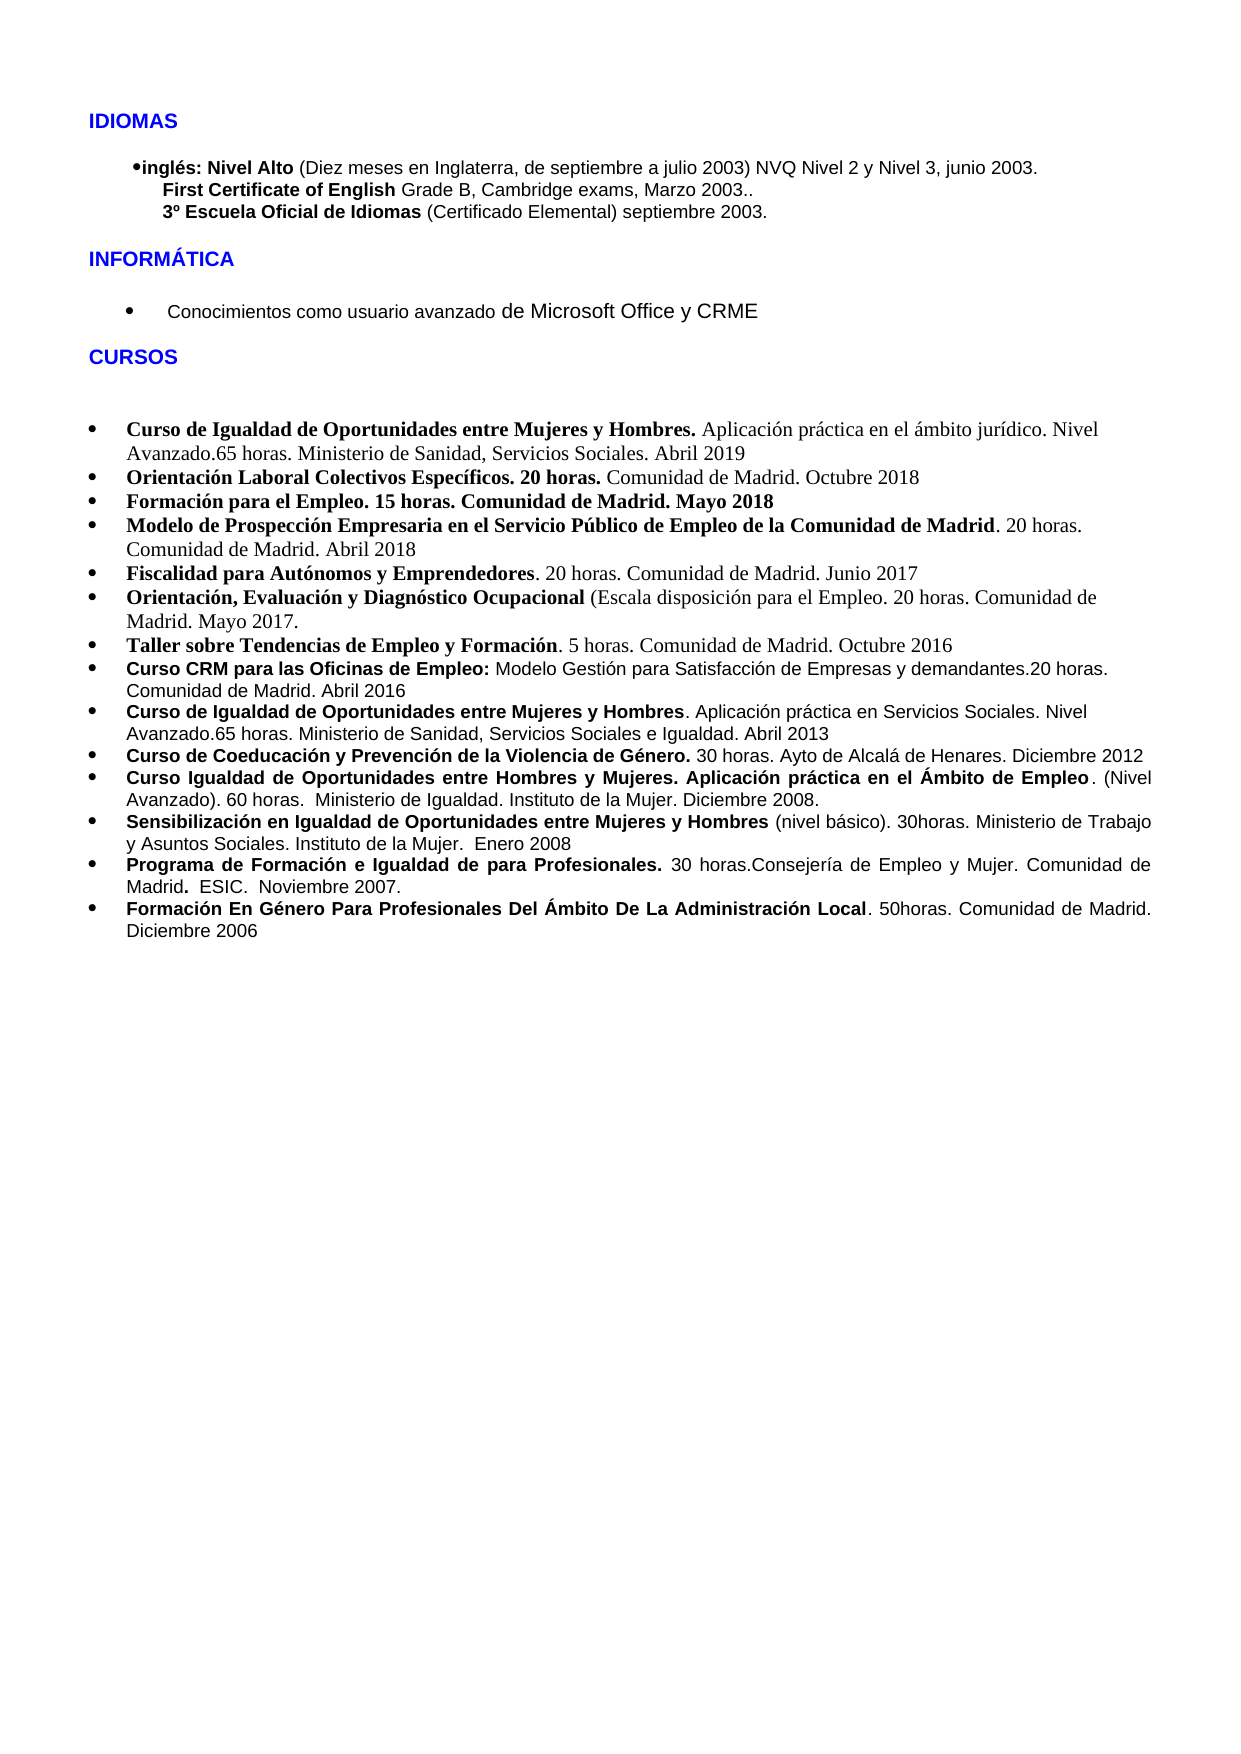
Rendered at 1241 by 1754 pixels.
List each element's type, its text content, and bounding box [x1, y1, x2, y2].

subtitle CURSOS [89, 345, 1152, 369]
list Formación para el Empleo. 15 horas. Comunidad de Madrid. Mayo 2018 [89, 489, 1152, 513]
list Programa de Formación e Igualdad de para Profesionales. 30 horas.Consejería de Empleo y Mujer. Comunidad de Madrid. ESIC. Noviembre 2007. [89, 854, 1152, 898]
text 3º Escuela Oficial de Idiomas (Certificado Elemental) septiembre 2003. [162, 201, 1152, 222]
list Conocimientos como usuario avanzado de Microsoft Office y CRME [126, 299, 1152, 323]
list Orientación Laboral Colectivos Específicos. 20 horas. Comunidad de Madrid. Octubre 2018 [89, 465, 1152, 489]
subtitle INFORMÁTICA [89, 246, 1152, 270]
list Curso de Coeducación y Prevención de la Violencia de Género. 30 horas. Ayto de Alcalá de Henares. Diciembre 2012 [89, 745, 1152, 767]
text First Certificate of English Grade B, Cambridge exams, Marzo 2003.. [162, 179, 1152, 201]
list Formación En Género Para Profesionales Del Ámbito De La Administración Local. 50horas. Comunidad de Madrid. Diciembre 2006 [89, 898, 1152, 941]
list Curso de Igualdad de Oportunidades entre Mujeres y Hombres. Aplicación práctica en el ámbito jurídico. Nivel Avanzado.65 horas. Ministerio de Sanidad, Servicios Sociales. Abril 2019 [89, 417, 1152, 465]
list Curso de Igualdad de Oportunidades entre Mujeres y Hombres. Aplicación práctica en Servicios Sociales. Nivel Avanzado.65 horas. Ministerio de Sanidad, Servicios Sociales e Igualdad. Abril 2013 [89, 701, 1152, 745]
list Modelo de Prospección Empresaria en el Servicio Público de Empleo de la Comunidad de Madrid. 20 horas. Comunidad de Madrid. Abril 2018 [89, 513, 1152, 561]
list Taller sobre Tendencias de Empleo y Formación. 5 horas. Comunidad de Madrid. Octubre 2016 [89, 633, 1152, 657]
list Curso CRM para las Oficinas de Empleo: Modelo Gestión para Satisfacción de Empresas y demandantes.20 horas. Comunidad de Madrid. Abril 2016 [89, 657, 1152, 701]
subtitle IDIOMAS [89, 109, 1152, 133]
list Orientación, Evaluación y Diagnóstico Ocupacional (Escala disposición para el Empleo. 20 horas. Comunidad de Madrid. Mayo 2017. [89, 585, 1152, 633]
list Sensibilización en Igualdad de Oportunidades entre Mujeres y Hombres (nivel básico). 30horas. Ministerio de Trabajo y Asuntos Sociales. Instituto de la Mujer. Enero 2008 [89, 810, 1152, 854]
list Fiscalidad para Autónomos y Emprendedores. 20 horas. Comunidad de Madrid. Junio 2017 [89, 561, 1152, 585]
subtitle inglés: Nivel Alto (Diez meses en Inglaterra, de septiembre a julio 2003) NVQ Nivel 2 y Nivel 3, junio 2003. [89, 157, 1152, 179]
list Curso Igualdad de Oportunidades entre Hombres y Mujeres. Aplicación práctica en el Ámbito de Empleo. (Nivel Avanzado). 60 horas. Ministerio de Igualdad. Instituto de la Mujer. Diciembre 2008. [89, 767, 1152, 810]
